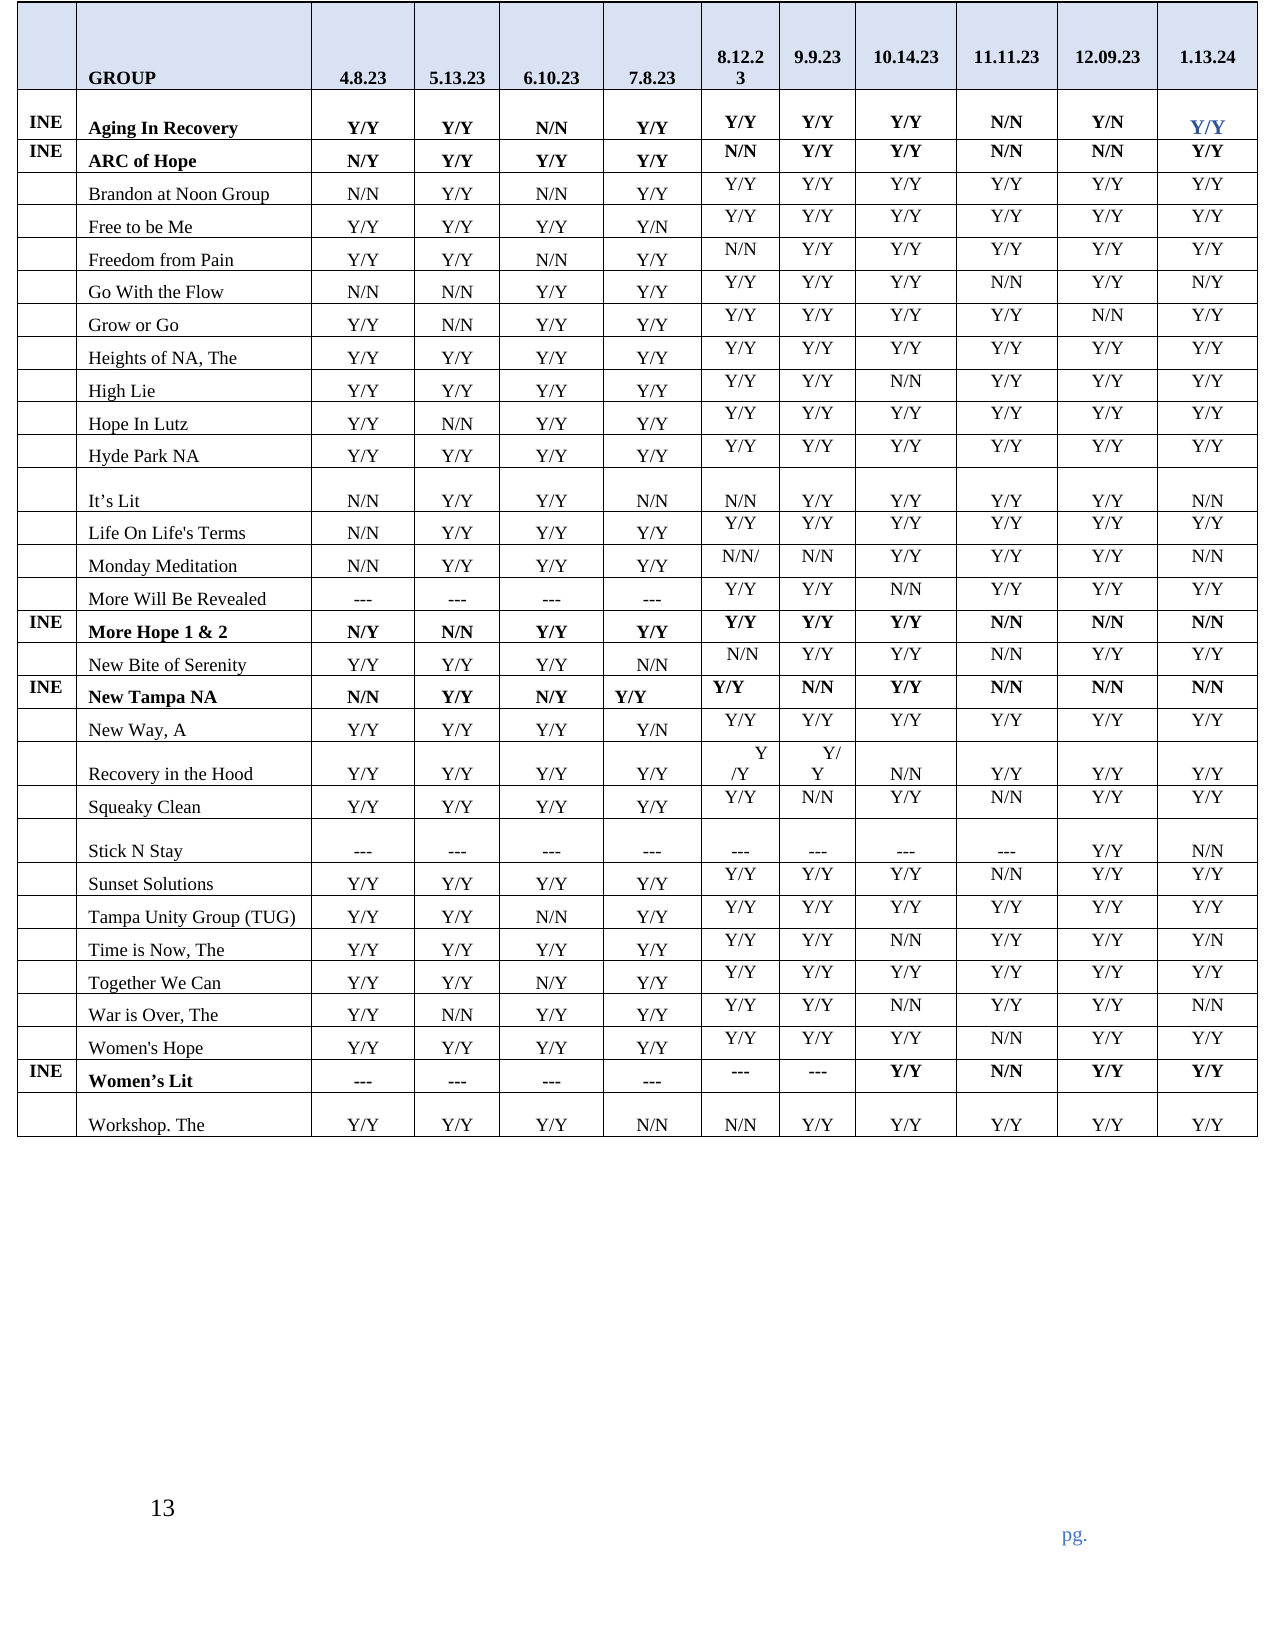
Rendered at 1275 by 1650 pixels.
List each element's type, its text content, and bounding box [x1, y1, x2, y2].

table_cell Y/Y [780, 863, 855, 895]
table_cell Y/Y [1158, 173, 1257, 204]
table_cell N/N [312, 545, 414, 577]
table_cell Y/Y [1158, 402, 1257, 434]
table_cell Y/Y [780, 402, 855, 434]
table_cell Aging In Recovery [77, 90, 311, 139]
table_cell Y/Y [415, 512, 499, 544]
table_cell Y/Y [604, 786, 701, 818]
table_cell Free to be Me [77, 205, 311, 237]
table_cell Y/Y [500, 140, 603, 172]
table_cell N/N [415, 994, 499, 1026]
table_cell Y/Y [702, 402, 779, 434]
table_cell Y/Y [415, 1027, 499, 1059]
table_cell Y/Y [415, 929, 499, 960]
table_cell Y/Y [604, 611, 701, 642]
table_cell Y/Y [312, 1027, 414, 1059]
table_cell Y/Y [415, 468, 499, 511]
table_header 1.13.24 [1158, 3, 1257, 89]
table_cell Y/Y [415, 370, 499, 401]
table_cell Y/Y [1058, 742, 1157, 785]
table_cell [18, 819, 76, 862]
table_cell Y/Y [500, 994, 603, 1026]
table_cell Y/Y [1158, 304, 1257, 336]
table_cell Y/Y [312, 402, 414, 434]
table_cell Women's Hope [77, 1027, 311, 1059]
table_cell Y/Y [1158, 140, 1257, 172]
table_cell Y/Y [856, 337, 956, 368]
table_cell N/N [780, 545, 855, 577]
table_cell Y/Y [702, 435, 779, 467]
table_cell [18, 1027, 76, 1059]
table_cell New Bite of Serenity [77, 643, 311, 675]
table_cell --- [780, 819, 855, 862]
table_cell ARC of Hope [77, 140, 311, 172]
table_cell N/Y [500, 676, 603, 708]
table_cell Monday Meditation [77, 545, 311, 577]
table_cell Y/Y [856, 402, 956, 434]
table_cell Y/Y [415, 786, 499, 818]
table_cell Brandon at Noon Group [77, 173, 311, 204]
table_cell Y/Y [780, 238, 855, 270]
table_cell Y/Y [780, 961, 855, 993]
table_cell Y/Y [415, 961, 499, 993]
table_cell Y/Y [1158, 238, 1257, 270]
table_cell Y/Y [500, 863, 603, 895]
table_cell Y/N [1058, 90, 1157, 139]
table_cell Y/Y [856, 238, 956, 270]
table_cell Y/Y [1158, 709, 1257, 741]
table_cell [18, 896, 76, 927]
table_cell --- [415, 1060, 499, 1092]
table_cell Y/Y [500, 643, 603, 675]
table_cell Y/Y [604, 896, 701, 927]
table_cell Y/Y [500, 512, 603, 544]
table_cell Together We Can [77, 961, 311, 993]
table_cell N/N [500, 238, 603, 270]
table_cell Y/Y [1158, 786, 1257, 818]
table_cell Y/Y [604, 863, 701, 895]
table_cell [18, 435, 76, 467]
table_cell Y/Y [856, 643, 956, 675]
table_cell Y/Y [1158, 896, 1257, 927]
table_cell N/N [780, 676, 855, 708]
table_header [18, 3, 76, 89]
table_cell N/Y [500, 961, 603, 993]
table_cell Y/Y [856, 90, 956, 139]
table_cell N/N [500, 173, 603, 204]
table_cell Y/Y [312, 896, 414, 927]
table_cell Y/Y [856, 896, 956, 927]
table_cell Y/Y [1158, 435, 1257, 467]
table_cell N/N [415, 304, 499, 336]
table_cell Y/Y [312, 786, 414, 818]
table_cell Y/Y [604, 271, 701, 303]
table_cell Y/Y [856, 468, 956, 511]
table_cell Y/Y [1158, 370, 1257, 401]
table_cell Y/Y [957, 961, 1057, 993]
table_cell N/N [1158, 611, 1257, 642]
table_cell --- [500, 1060, 603, 1092]
table_cell Y/Y [500, 304, 603, 336]
table_cell Y/Y [957, 896, 1057, 927]
table_cell Y/Y [702, 961, 779, 993]
table_cell [18, 709, 76, 741]
table_cell Y/Y [604, 676, 701, 708]
table_cell Y/Y [312, 994, 414, 1026]
table_cell Y/Y [702, 205, 779, 237]
table_cell Y/Y [415, 90, 499, 139]
table_cell Y/Y [856, 304, 956, 336]
table_cell Y/Y [500, 468, 603, 511]
table_cell Y/Y [957, 173, 1057, 204]
table_cell Y/Y [702, 1027, 779, 1059]
table_cell Y/Y [780, 1093, 855, 1136]
table_cell Y/Y [312, 337, 414, 368]
table_cell N/N [1158, 994, 1257, 1026]
table_cell Y/Y [856, 435, 956, 467]
table_cell [18, 402, 76, 434]
table_cell Stick N Stay [77, 819, 311, 862]
table_cell Y/Y [780, 304, 855, 336]
table_cell It’s Lit [77, 468, 311, 511]
table_cell Time is Now, The [77, 929, 311, 960]
table_cell Y/Y [415, 545, 499, 577]
table_cell Y/Y [957, 1093, 1057, 1136]
table_cell INE [18, 611, 76, 642]
table_cell Y/Y [604, 173, 701, 204]
table_cell Y/Y [312, 643, 414, 675]
table_header 5.13.23 [415, 3, 499, 89]
table_header 12.09.23 [1058, 3, 1157, 89]
table_cell Y/Y [604, 929, 701, 960]
table_cell Y/Y [1158, 337, 1257, 368]
table_cell [18, 304, 76, 336]
table_cell Y/Y [856, 786, 956, 818]
table_cell Y/Y [500, 611, 603, 642]
table_cell Y/N [1158, 929, 1257, 960]
table_cell Y/Y [500, 742, 603, 785]
table_cell Y/Y [312, 709, 414, 741]
table_cell Y/Y [780, 709, 855, 741]
table_cell Y/N [604, 709, 701, 741]
table_cell Y/Y [702, 304, 779, 336]
table_cell Y/Y [780, 643, 855, 675]
table_cell Y/Y [415, 337, 499, 368]
table_cell [18, 863, 76, 895]
table_cell Y/Y [500, 545, 603, 577]
table_cell Y/Y [415, 643, 499, 675]
table_cell N/N [1058, 611, 1157, 642]
table_cell Y/Y [1058, 435, 1157, 467]
table_cell --- [312, 1060, 414, 1092]
table_cell Hyde Park NA [77, 435, 311, 467]
table_cell Y/Y [957, 435, 1057, 467]
table_cell [18, 468, 76, 511]
table_cell Y/Y [1058, 1027, 1157, 1059]
table_cell Y/Y [1158, 1027, 1257, 1059]
table_cell Y/Y [604, 238, 701, 270]
table_cell Y/Y [780, 611, 855, 642]
table_cell Y/Y [1058, 961, 1157, 993]
table_cell Y/Y [957, 929, 1057, 960]
table_cell Y/Y [856, 611, 956, 642]
table_header 10.14.23 [856, 3, 956, 89]
table_cell Y/Y [1158, 1060, 1257, 1092]
table_cell Y/Y [500, 435, 603, 467]
table_cell Y/Y [1058, 786, 1157, 818]
table_cell N/Y [312, 611, 414, 642]
table_cell More Will Be Revealed [77, 578, 311, 609]
table_cell Y/Y [415, 238, 499, 270]
table_cell Y/Y [702, 896, 779, 927]
table_cell N/N [957, 611, 1057, 642]
table_cell Y/Y [312, 863, 414, 895]
table_cell Y/Y [702, 271, 779, 303]
table_cell Y/Y [856, 545, 956, 577]
table_cell Y/Y [1058, 709, 1157, 741]
table_cell N/N [856, 994, 956, 1026]
table_cell Y/Y [1158, 643, 1257, 675]
table_cell Y/Y [780, 896, 855, 927]
table_cell Y/Y [1158, 961, 1257, 993]
table_cell Y/Y [1058, 929, 1157, 960]
table_cell Y/Y [780, 90, 855, 139]
table_cell Y/Y [702, 742, 779, 785]
table_cell INE [18, 90, 76, 139]
table_cell Y/Y [1058, 173, 1157, 204]
table_cell [18, 786, 76, 818]
table_cell --- [957, 819, 1057, 862]
table_cell Y/Y [957, 468, 1057, 511]
table_cell Y/Y [1058, 512, 1157, 544]
table_cell N/N [604, 1093, 701, 1136]
table_cell --- [604, 819, 701, 862]
table_header 6.10.23 [500, 3, 603, 89]
table_cell Y/Y [856, 140, 956, 172]
table_cell N/N [702, 468, 779, 511]
table_cell [18, 578, 76, 609]
table_cell N/N [312, 512, 414, 544]
table_cell Y/Y [780, 271, 855, 303]
table_cell Y/Y [604, 994, 701, 1026]
table_cell N/N [856, 370, 956, 401]
table_cell N/N [415, 271, 499, 303]
table_cell Y/Y [500, 402, 603, 434]
table_cell N/N [780, 786, 855, 818]
table_cell Hope In Lutz [77, 402, 311, 434]
table_header 11.11.23 [957, 3, 1057, 89]
table_cell --- [604, 1060, 701, 1092]
table_cell Y/Y [1058, 205, 1157, 237]
table_cell High Lie [77, 370, 311, 401]
table_cell Y/Y [957, 709, 1057, 741]
table_cell N/N [312, 271, 414, 303]
table_cell Y/Y [780, 205, 855, 237]
table_cell Go With the Flow [77, 271, 311, 303]
table_cell Y/Y [312, 742, 414, 785]
table_cell Y/Y [312, 238, 414, 270]
table_cell Y/Y [604, 742, 701, 785]
table_cell Y/Y [1158, 863, 1257, 895]
table_cell --- [702, 819, 779, 862]
table_cell Y/Y [1158, 1093, 1257, 1136]
table_cell N/N [312, 173, 414, 204]
table_cell N/N [702, 238, 779, 270]
table_cell Y/Y [312, 961, 414, 993]
table_cell INE [18, 1060, 76, 1092]
table_cell [18, 337, 76, 368]
table_cell Y/Y [702, 512, 779, 544]
table_cell Y/Y [702, 676, 779, 708]
table_cell Y/Y [415, 863, 499, 895]
table_cell [18, 205, 76, 237]
table_cell N/N [312, 676, 414, 708]
table_cell Y/Y [500, 709, 603, 741]
table_cell Y/Y [856, 1027, 956, 1059]
table_cell Recovery in the Hood [77, 742, 311, 785]
table_cell Y/Y [500, 271, 603, 303]
table_cell Y/Y [604, 1027, 701, 1059]
table_cell N/N [500, 896, 603, 927]
table_cell Y/Y [1058, 402, 1157, 434]
table_cell --- [604, 578, 701, 609]
table_cell Y/Y [1058, 896, 1157, 927]
table_cell Y/Y [702, 863, 779, 895]
table_cell Y/Y [1058, 337, 1157, 368]
table_cell Y/Y [312, 929, 414, 960]
table_cell Y/Y [1158, 742, 1257, 785]
table_cell Y/Y [856, 205, 956, 237]
table_cell Y/Y [1158, 90, 1257, 139]
table_cell Y/Y [1058, 994, 1157, 1026]
table_cell Y/Y [957, 402, 1057, 434]
table_cell Y/Y [856, 709, 956, 741]
table_cell Y/Y [415, 676, 499, 708]
table_cell Y/Y [1158, 578, 1257, 609]
table_cell Y/Y [1058, 1093, 1157, 1136]
table_cell Y/Y [957, 304, 1057, 336]
table_cell Y/Y [780, 140, 855, 172]
table_cell Y/Y [780, 1027, 855, 1059]
table_cell Y/Y [780, 468, 855, 511]
table_cell Y/Y [312, 1093, 414, 1136]
table_cell Y/Y [702, 337, 779, 368]
table_cell [18, 512, 76, 544]
table_cell N/N [1158, 676, 1257, 708]
table_cell Y/Y [1058, 271, 1157, 303]
table_cell Y/Y [856, 863, 956, 895]
table_header 9.9.23 [780, 3, 855, 89]
table_cell N/Y [312, 140, 414, 172]
table_cell Y/Y [856, 512, 956, 544]
table_cell Life On Life's Terms [77, 512, 311, 544]
table_cell N/N [957, 643, 1057, 675]
table_cell Y/Y [702, 90, 779, 139]
table_cell Y/Y [957, 370, 1057, 401]
table_cell Y/Y [604, 512, 701, 544]
table_cell Y/Y [702, 370, 779, 401]
table_cell Y/Y [604, 435, 701, 467]
table_header 7.8.23 [604, 3, 701, 89]
table_cell Y/Y [415, 140, 499, 172]
table_cell N/N [702, 140, 779, 172]
table_cell N/N [856, 742, 956, 785]
table_cell [18, 929, 76, 960]
table_cell Y/Y [957, 512, 1057, 544]
table_cell Squeaky Clean [77, 786, 311, 818]
table_cell Y/Y [500, 1093, 603, 1136]
table_cell Y/Y [702, 611, 779, 642]
table_cell Freedom from Pain [77, 238, 311, 270]
table_cell --- [702, 1060, 779, 1092]
table_cell Y/Y [856, 1093, 956, 1136]
table_cell N/N [604, 643, 701, 675]
table_cell --- [500, 578, 603, 609]
table_cell Y/Y [1058, 643, 1157, 675]
table_cell Y/Y [780, 337, 855, 368]
table_cell N/N [415, 402, 499, 434]
table_cell Y/Y [415, 205, 499, 237]
table_header GROUP [77, 3, 311, 89]
table_cell Grow or Go [77, 304, 311, 336]
table_cell [18, 643, 76, 675]
table_cell Y/Y [957, 578, 1057, 609]
table_cell Y/Y [604, 402, 701, 434]
table_cell Y/Y [702, 709, 779, 741]
table_cell Y/Y [1158, 205, 1257, 237]
table_cell [18, 961, 76, 993]
table_cell Y/Y [780, 370, 855, 401]
table_cell Y/Y [780, 929, 855, 960]
table_cell Y/Y [957, 205, 1057, 237]
table_cell N/N [957, 1060, 1057, 1092]
table_cell Y/Y [702, 994, 779, 1026]
table_cell Y/Y [1058, 238, 1157, 270]
table_cell Y/Y [1058, 468, 1157, 511]
table_cell --- [312, 819, 414, 862]
table_cell N/N [957, 863, 1057, 895]
table_cell Y/Y [1058, 1060, 1157, 1092]
table_cell [18, 173, 76, 204]
table_cell Y/Y [957, 238, 1057, 270]
table_cell [18, 370, 76, 401]
table_cell Y/Y [856, 173, 956, 204]
table_cell N/N [957, 90, 1057, 139]
table_cell INE [18, 676, 76, 708]
table_cell Heights of NA, The [77, 337, 311, 368]
table_cell Y/Y [1058, 545, 1157, 577]
table_cell Y/Y [856, 961, 956, 993]
table_cell Y/Y [856, 1060, 956, 1092]
table_cell Y/Y [957, 994, 1057, 1026]
table_cell Y/Y [702, 173, 779, 204]
table_cell N/N [1158, 819, 1257, 862]
table_cell --- [312, 578, 414, 609]
table_cell Y/Y [780, 435, 855, 467]
table_cell --- [415, 578, 499, 609]
table_cell Y/Y [1058, 863, 1157, 895]
table_cell [18, 1093, 76, 1136]
table_cell Y/Y [780, 512, 855, 544]
table_cell N/N [604, 468, 701, 511]
table_cell Y/Y [856, 271, 956, 303]
table_cell N/N [500, 90, 603, 139]
table_cell --- [415, 819, 499, 862]
table_cell N/N [957, 676, 1057, 708]
table_cell Y/Y [957, 337, 1057, 368]
table_cell N/N [702, 643, 779, 675]
table_cell Y/Y [415, 896, 499, 927]
table_cell Y/Y [415, 1093, 499, 1136]
table_cell War is Over, The [77, 994, 311, 1026]
table_cell [18, 271, 76, 303]
table_cell Y/Y [604, 370, 701, 401]
table_cell Y/Y [957, 545, 1057, 577]
table_cell N/N [702, 1093, 779, 1136]
table_cell Y/Y [312, 205, 414, 237]
table_cell Y/Y [702, 929, 779, 960]
table_header 8.12.23 [702, 3, 779, 89]
table_cell Y/Y [500, 370, 603, 401]
table_cell Y/Y [415, 435, 499, 467]
table_cell INE [18, 140, 76, 172]
table_cell N/Y [1158, 271, 1257, 303]
table_cell N/N [957, 140, 1057, 172]
table_cell Women’s Lit [77, 1060, 311, 1092]
table_cell N/N [957, 786, 1057, 818]
table_cell Y/Y [604, 545, 701, 577]
table_cell New Tampa NA [77, 676, 311, 708]
table_cell Y/Y [604, 337, 701, 368]
table_cell Y/Y [604, 140, 701, 172]
table_cell Y/Y [500, 1027, 603, 1059]
table_cell Sunset Solutions [77, 863, 311, 895]
table_cell Y/Y [312, 90, 414, 139]
table_cell Y/Y [1058, 819, 1157, 862]
table_cell Y/Y [780, 742, 855, 785]
table_cell Y/Y [500, 337, 603, 368]
table_cell Y/Y [780, 994, 855, 1026]
table_cell N/N [1058, 140, 1157, 172]
table_cell [18, 545, 76, 577]
table_cell Y/Y [415, 742, 499, 785]
table_cell --- [500, 819, 603, 862]
table_cell --- [780, 1060, 855, 1092]
table_cell Y/N [604, 205, 701, 237]
table_cell N/N [856, 929, 956, 960]
table_cell Y/Y [604, 961, 701, 993]
table_cell Y/Y [500, 205, 603, 237]
table_cell N/N [1158, 545, 1257, 577]
table_cell New Way, A [77, 709, 311, 741]
table_cell Y/Y [957, 742, 1057, 785]
table_cell N/N [957, 1027, 1057, 1059]
table_cell N/N/ [702, 545, 779, 577]
table_cell --- [856, 819, 956, 862]
table_cell Y/Y [1058, 370, 1157, 401]
table_cell Y/Y [415, 173, 499, 204]
table_cell Y/Y [312, 304, 414, 336]
table_cell N/N [1058, 304, 1157, 336]
table_cell Workshop. The [77, 1093, 311, 1136]
table_cell N/N [1058, 676, 1157, 708]
table_cell Y/Y [415, 709, 499, 741]
table_cell Y/Y [780, 173, 855, 204]
table_cell Y/Y [1058, 578, 1157, 609]
table_cell Tampa Unity Group (TUG) [77, 896, 311, 927]
table_cell Y/Y [500, 929, 603, 960]
table_cell Y/Y [604, 90, 701, 139]
table_cell N/N [415, 611, 499, 642]
table_cell [18, 994, 76, 1026]
table_cell [18, 742, 76, 785]
table_cell N/N [856, 578, 956, 609]
table_cell [18, 238, 76, 270]
table_cell Y/Y [604, 304, 701, 336]
table_cell Y/Y [702, 786, 779, 818]
table_cell More Hope 1 & 2 [77, 611, 311, 642]
table_cell N/N [312, 468, 414, 511]
table_cell Y/Y [780, 578, 855, 609]
table_cell Y/Y [856, 676, 956, 708]
table_cell N/N [1158, 468, 1257, 511]
table_cell Y/Y [1158, 512, 1257, 544]
table_header 4.8.23 [312, 3, 414, 89]
table_cell N/N [957, 271, 1057, 303]
table_cell Y/Y [500, 786, 603, 818]
table_cell Y/Y [312, 435, 414, 467]
table_cell Y/Y [702, 578, 779, 609]
table_cell Y/Y [312, 370, 414, 401]
